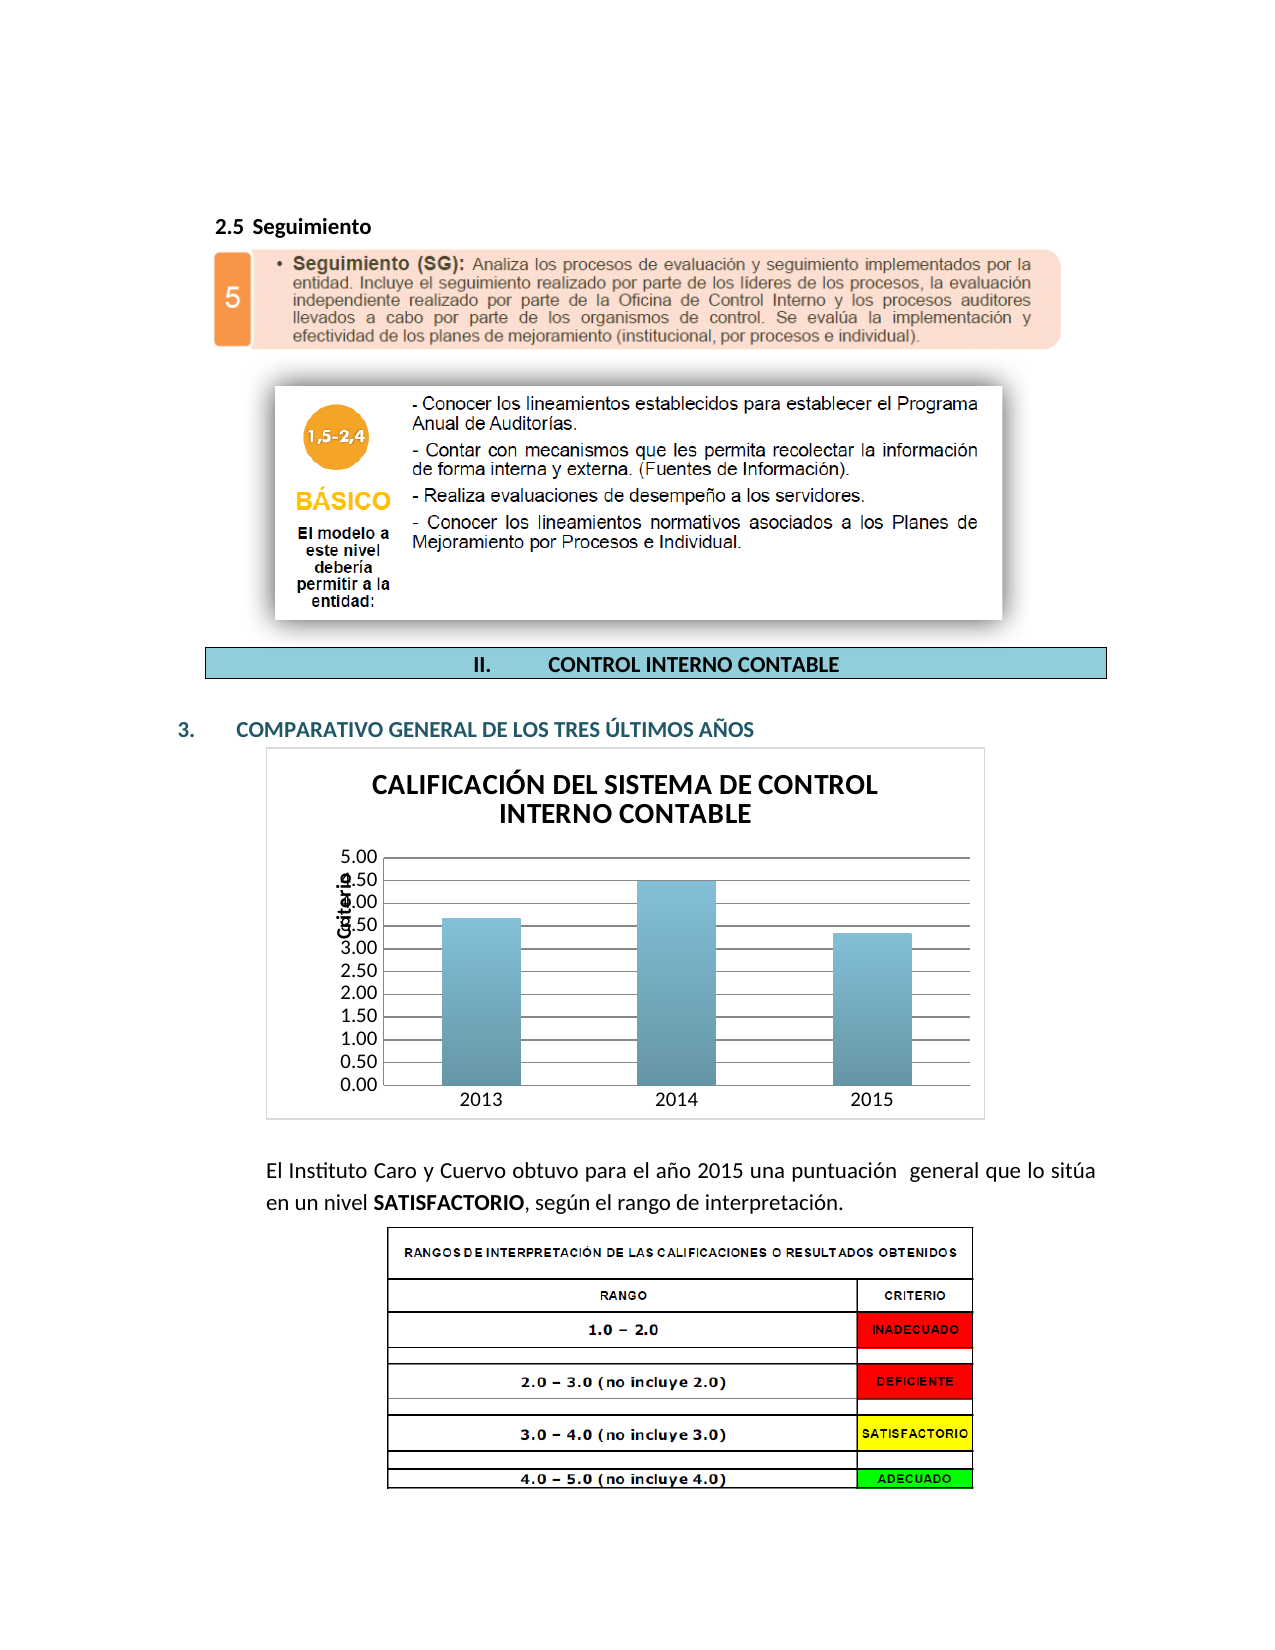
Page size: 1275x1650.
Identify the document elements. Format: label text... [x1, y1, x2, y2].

list CONTROL INTERNO CONTABLE [206, 648, 1106, 678]
picture [275, 386, 1003, 620]
picture [383, 1220, 981, 1500]
picture [197, 244, 1078, 357]
list El Instituto Caro y Cuervo obtuvo para el año 2015 una puntuación general que lo sitúa en un nivel SATISFACTORIO, según el rango de interpretación. [266, 1156, 1098, 1216]
list Seguimiento [215, 212, 1098, 240]
list COMPARATIVO GENERAL DE LOS TRES ÚLTIMOS AÑOS [177, 715, 1098, 743]
